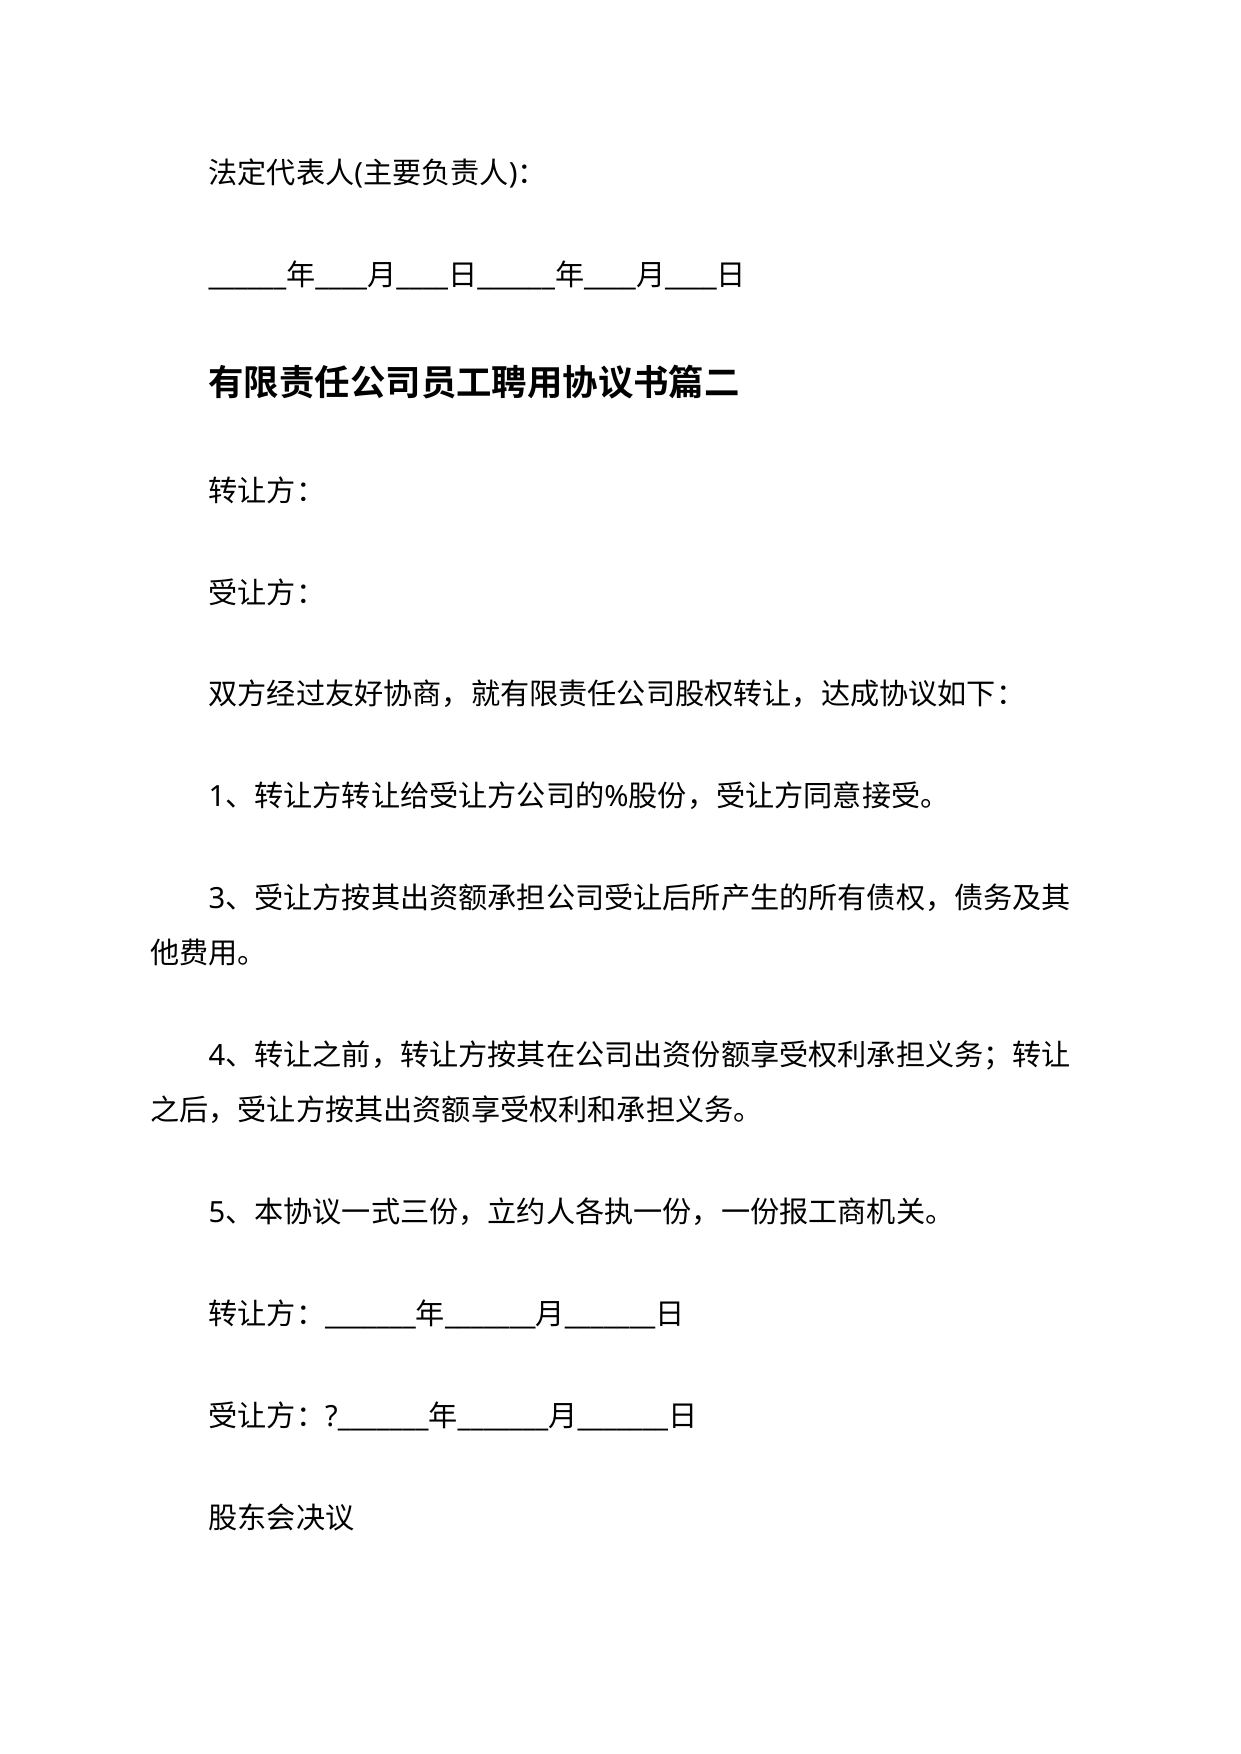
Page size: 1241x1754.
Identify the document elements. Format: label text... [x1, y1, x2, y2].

text 受让方：?_______年_______月_______日 [150, 1392, 1090, 1434]
text 双方经过友好协商，就有限责任公司股权转让，达成协议如下： [150, 671, 1090, 713]
text 3、受让方按其出资额承担公司受让后所产生的所有债权，债务及其他费用。 [150, 875, 1090, 972]
text 转让方： [150, 467, 1090, 510]
text 1、转让方转让给受让方公司的%股份，受让方同意接受。 [150, 773, 1090, 815]
text 受让方： [150, 569, 1090, 611]
text 法定代表人(主要负责人)： [150, 150, 1090, 192]
text 5、本协议一式三份，立约人各执一份，一份报工商机关。 [150, 1188, 1090, 1231]
text 股东会决议 [150, 1494, 1090, 1536]
text 4、转让之前，转让方按其在公司出资份额享受权利承担义务；转让之后，受让方按其出资额享受权利和承担义务。 [150, 1031, 1090, 1129]
text 有限责任公司员工聘用协议书篇二 [150, 354, 1090, 405]
text ______年____月____日______年____月____日 [150, 252, 1090, 294]
text 转让方：_______年_______月_______日 [150, 1290, 1090, 1333]
